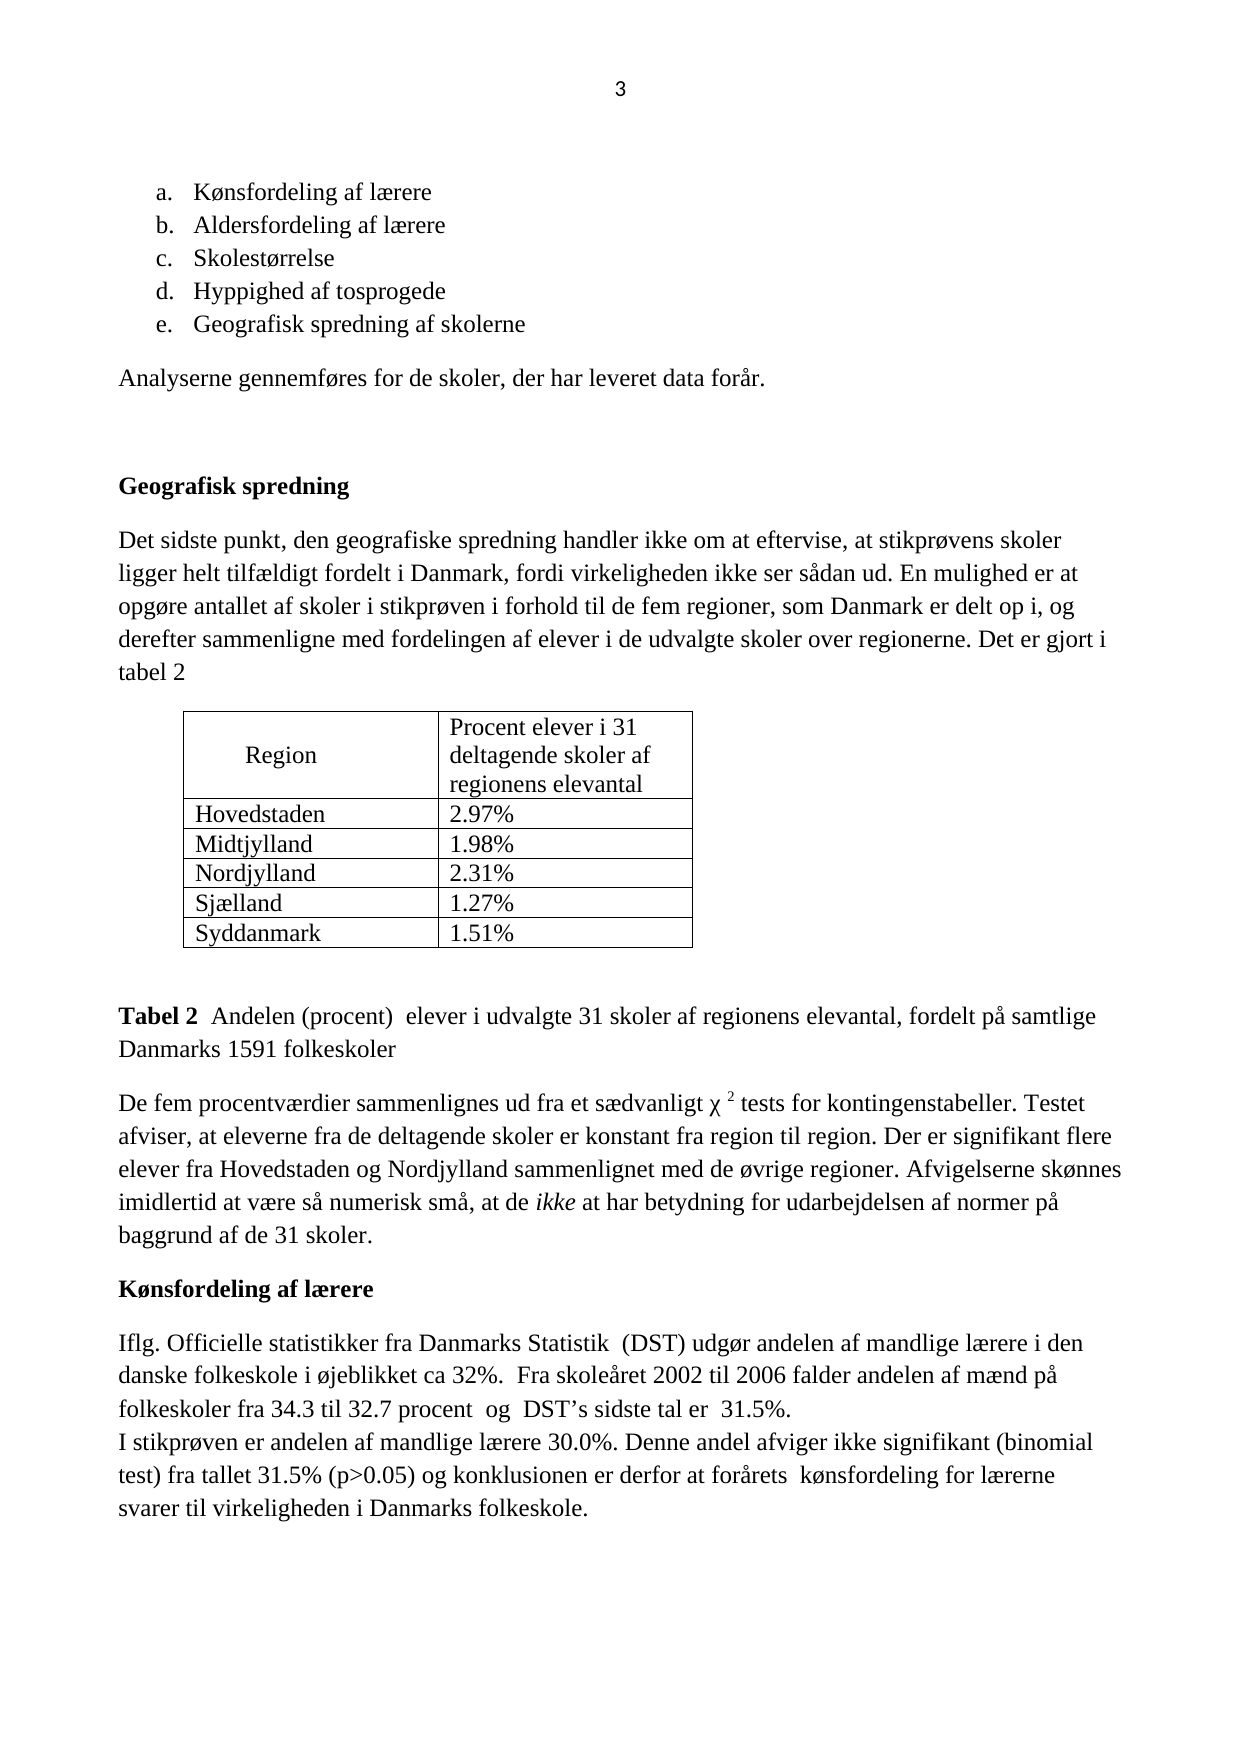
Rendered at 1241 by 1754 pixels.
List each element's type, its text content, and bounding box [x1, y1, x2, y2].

table_cell Nordjylland [184, 859, 438, 887]
text Tabel 2 Andelen (procent) elever i udvalgte 31 skoler af regionens elevantal, fordelt på samtlige Danmarks 1591 folkeskoler [118, 1001, 1122, 1063]
table_cell 2.97% [439, 799, 692, 828]
list Kønsfordeling af lærere [156, 177, 1122, 206]
table_cell 1.27% [439, 888, 692, 917]
list Skolestørrelse [156, 243, 1122, 272]
text Geografisk spredning [118, 471, 1122, 499]
list Geografisk spredning af skolerne [156, 309, 1122, 338]
table_cell Hovedstaden [184, 799, 438, 828]
list Hyppighed af tosprogede [156, 276, 1122, 305]
table_header Procent elever i 31 deltagende skoler af regionens elevantal [439, 712, 692, 798]
text Det sidste punkt, den geografiske spredning handler ikke om at eftervise, at stikprøvens skoler ligger helt tilfældigt fordelt i Danmark, fordi virkeligheden ikke ser sådan ud. En mulighed er at opgøre antallet af skoler i stikprøven i forhold til de fem regioner, som Danmark er delt op i, og derefter sammenligne med fordelingen af elever i de udvalgte skoler over regionerne. Det er gjort i tabel 2 [118, 525, 1122, 686]
table_cell 2.31% [439, 859, 692, 887]
text I stikprøven er andelen af mandlige lærere 30.0%. Denne andel afviger ikke signifikant (binomial test) fra tallet 31.5% (p>0.05) og konklusionen er derfor at forårets kønsfordeling for lærerne svarer til virkeligheden i Danmarks folkeskole. [118, 1427, 1122, 1521]
text Kønsfordeling af lærere [118, 1274, 1122, 1302]
table_cell Midtjylland [184, 829, 438, 857]
table_cell 1.51% [439, 918, 692, 947]
text Analyserne gennemføres for de skoler, der har leveret data forår. [118, 363, 1122, 392]
list Aldersfordeling af lærere [156, 210, 1122, 239]
text De fem procentværdier sammenlignes ud fra et sædvanligt χ 2 tests for kontingenstabeller. Testet afviser, at eleverne fra de deltagende skoler er konstant fra region til region. Der er signifikant flere elever fra Hovedstaden og Nordjylland sammenlignet med de øvrige regioner. Afvigelserne skønnes imidlertid at være så numerisk små, at de ikke at har betydning for udarbejdelsen af normer på baggrund af de 31 skoler. [118, 1088, 1122, 1249]
text Iflg. Officielle statistikker fra Danmarks Statistik (DST) udgør andelen af mandlige lærere i den danske folkeskole i øjeblikket ca 32%. Fra skoleåret 2002 til 2006 falder andelen af mænd på folkeskoler fra 34.3 til 32.7 procent og DST’s sidste tal er 31.5%. [118, 1328, 1122, 1422]
table_header Region [184, 712, 438, 798]
table_cell 1.98% [439, 829, 692, 857]
table_cell Syddanmark [184, 918, 438, 947]
table_cell Sjælland [184, 888, 438, 917]
